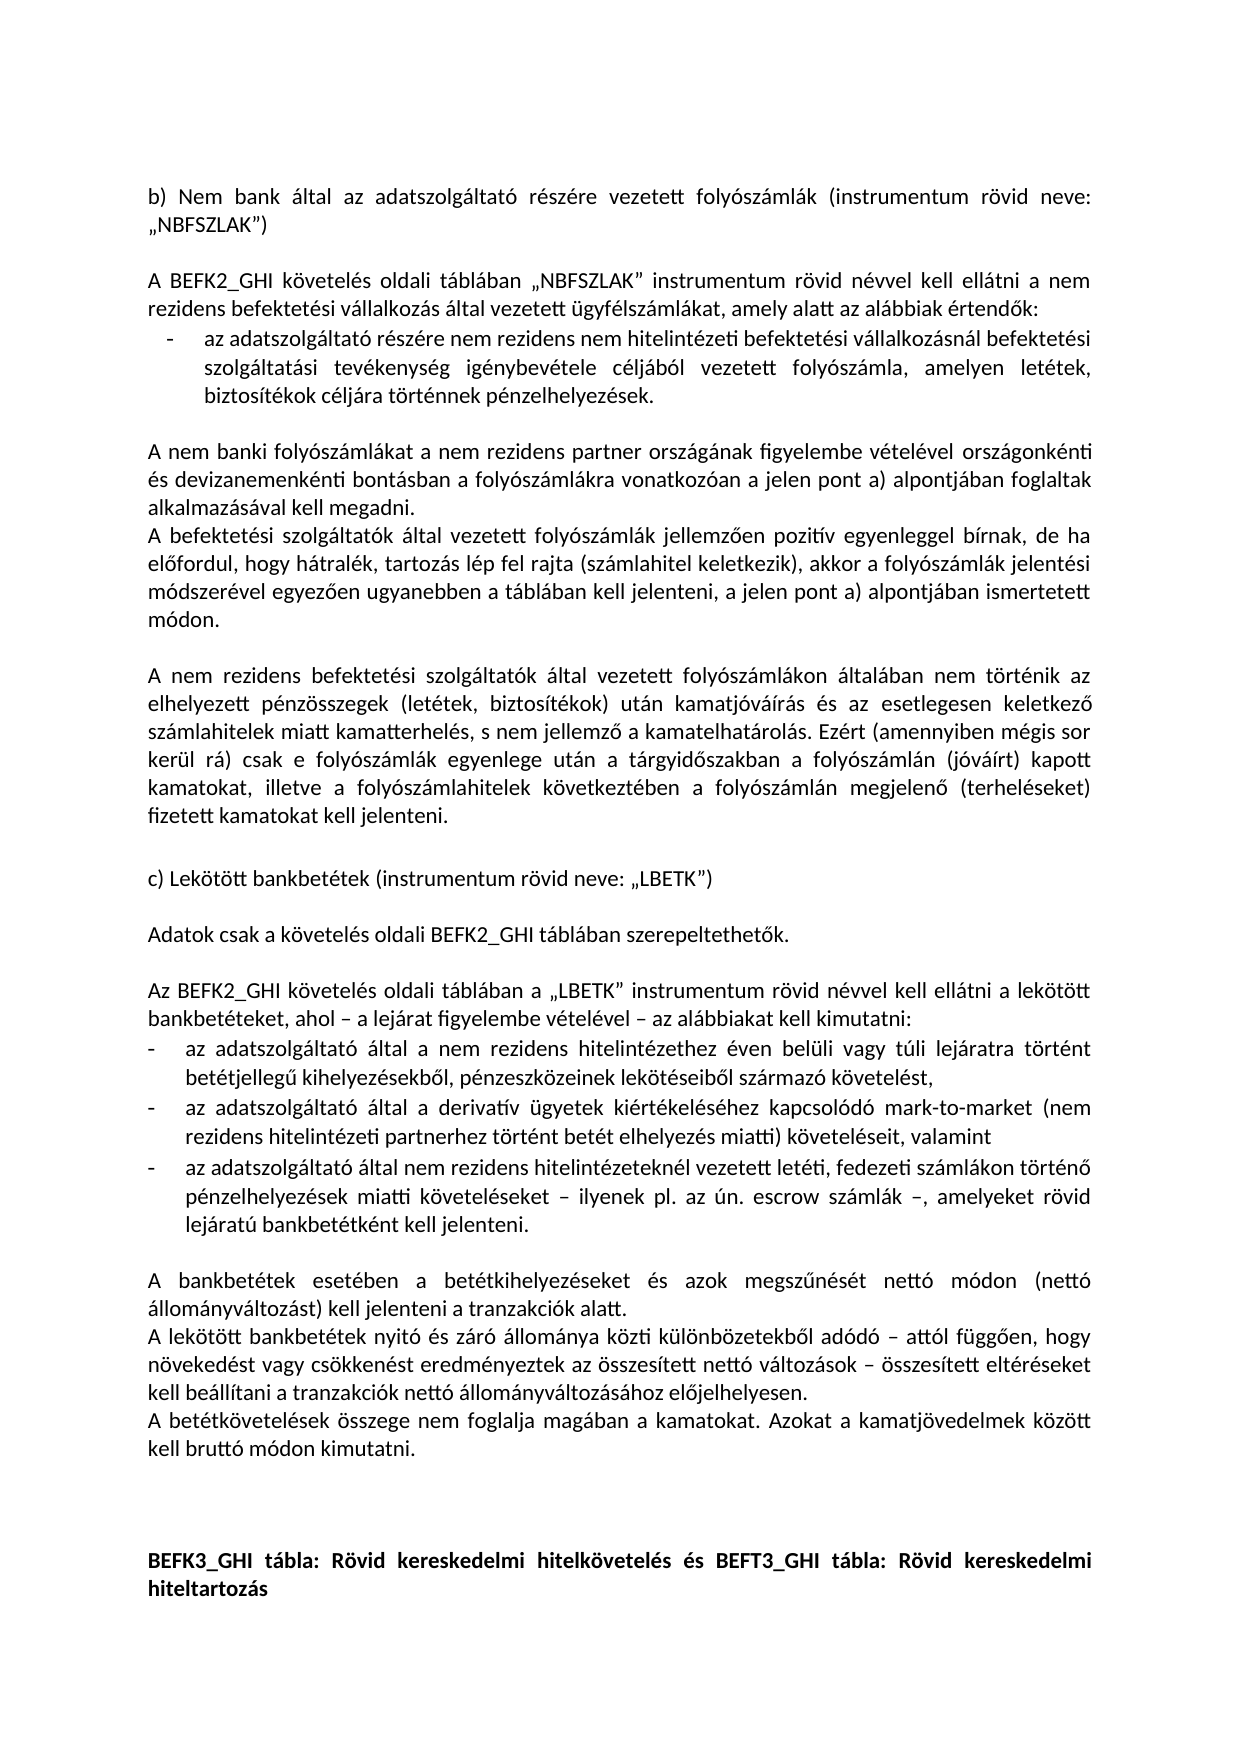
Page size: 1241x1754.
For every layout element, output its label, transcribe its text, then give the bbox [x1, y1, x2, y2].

list az adatszolgáltató által a derivatív ügyetek kiértékeléséhez kapcsolódó mark-to-market (nem rezidens hitelintézeti partnerhez történt betét elhelyezés miatti) követeléseit, valamint [148, 1091, 1093, 1151]
list az adatszolgáltató által a nem rezidens hitelintézethez éven belüli vagy túli lejáratra történt betétjellegű kihelyezésekből, pénzeszközeinek lekötéseiből származó követelést, [148, 1032, 1093, 1091]
list az adatszolgáltató által nem rezidens hitelintézeteknél vezetett letéti, fedezeti számlákon történő pénzelhelyezések miatti követeléseket – ilyenek pl. az ún. escrow számlák –, amelyeket rövid lejáratú bankbetétként kell jelenteni. [148, 1151, 1093, 1238]
text c) Lekötött bankbetétek (instrumentum rövid neve: „LBETK”) [148, 864, 1093, 892]
text A nem rezidens befektetési szolgáltatók által vezetett folyószámlákon általában nem történik az elhelyezett pénzösszegek (letétek, biztosítékok) után kamatjóváírás és az esetlegesen keletkező számlahitelek miatt kamatterhelés, s nem jellemző a kamatelhatárolás. Ezért (amennyiben mégis sor kerül rá) csak e folyószámlák egyenlege után a tárgyidőszakban a folyószámlán (jóváírt) kapott kamatokat, illetve a folyószámlahitelek következtében a folyószámlán megjelenő (terheléseket) fizetett kamatokat kell jelenteni. [148, 661, 1093, 829]
text A nem banki folyószámlákat a nem rezidens partner országának figyelembe vételével országonkénti és devizanemenkénti bontásban a folyószámlákra vonatkozóan a jelen pont a) alpontjában foglaltak alkalmazásával kell megadni. [148, 437, 1093, 521]
text Adatok csak a követelés oldali BEFK2_GHI táblában szerepeltethetők. [148, 920, 1093, 948]
text A lekötött bankbetétek nyitó és záró állománya közti különbözetekből adódó – attól függően, hogy növekedést vagy csökkenést eredményeztek az összesített nettó változások – összesített eltéréseket kell beállítani a tranzakciók nettó állományváltozásához előjelhelyesen. [148, 1322, 1093, 1406]
text A bankbetétek esetében a betétkihelyezéseket és azok megszűnését nettó módon (nettó állományváltozást) kell jelenteni a tranzakciók alatt. [148, 1266, 1093, 1322]
text BEFK3_GHI tábla: Rövid kereskedelmi hitelkövetelés és BEFT3_GHI tábla: Rövid kereskedelmi hiteltartozás [148, 1546, 1093, 1602]
text Az BEFK2_GHI követelés oldali táblában a „LBETK” instrumentum rövid névvel kell ellátni a lekötött bankbetéteket, ahol – a lejárat figyelembe vételével – az alábbiakat kell kimutatni: [148, 976, 1093, 1032]
list az adatszolgáltató részére nem rezidens nem hitelintézeti befektetési vállalkozásnál befektetési szolgáltatási tevékenység igénybevétele céljából vezetett folyószámla, amelyen letétek, biztosítékok céljára történnek pénzelhelyezések. [166, 322, 1093, 409]
text A betétkövetelések összege nem foglalja magában a kamatokat. Azokat a kamatjövedelmek között kell bruttó módon kimutatni. [148, 1406, 1093, 1462]
text b) Nem bank által az adatszolgáltató részére vezetett folyószámlák (instrumentum rövid neve: „NBFSZLAK”) [148, 182, 1093, 238]
text A befektetési szolgáltatók által vezetett folyószámlák jellemzően pozitív egyenleggel bírnak, de ha előfordul, hogy hátralék, tartozás lép fel rajta (számlahitel keletkezik), akkor a folyószámlák jelentési módszerével egyezően ugyanebben a táblában kell jelenteni, a jelen pont a) alpontjában ismertetett módon. [148, 521, 1093, 633]
text A BEFK2_GHI követelés oldali táblában „NBFSZLAK” instrumentum rövid névvel kell ellátni a nem rezidens befektetési vállalkozás által vezetett ügyfélszámlákat, amely alatt az alábbiak értendők: [148, 266, 1093, 322]
